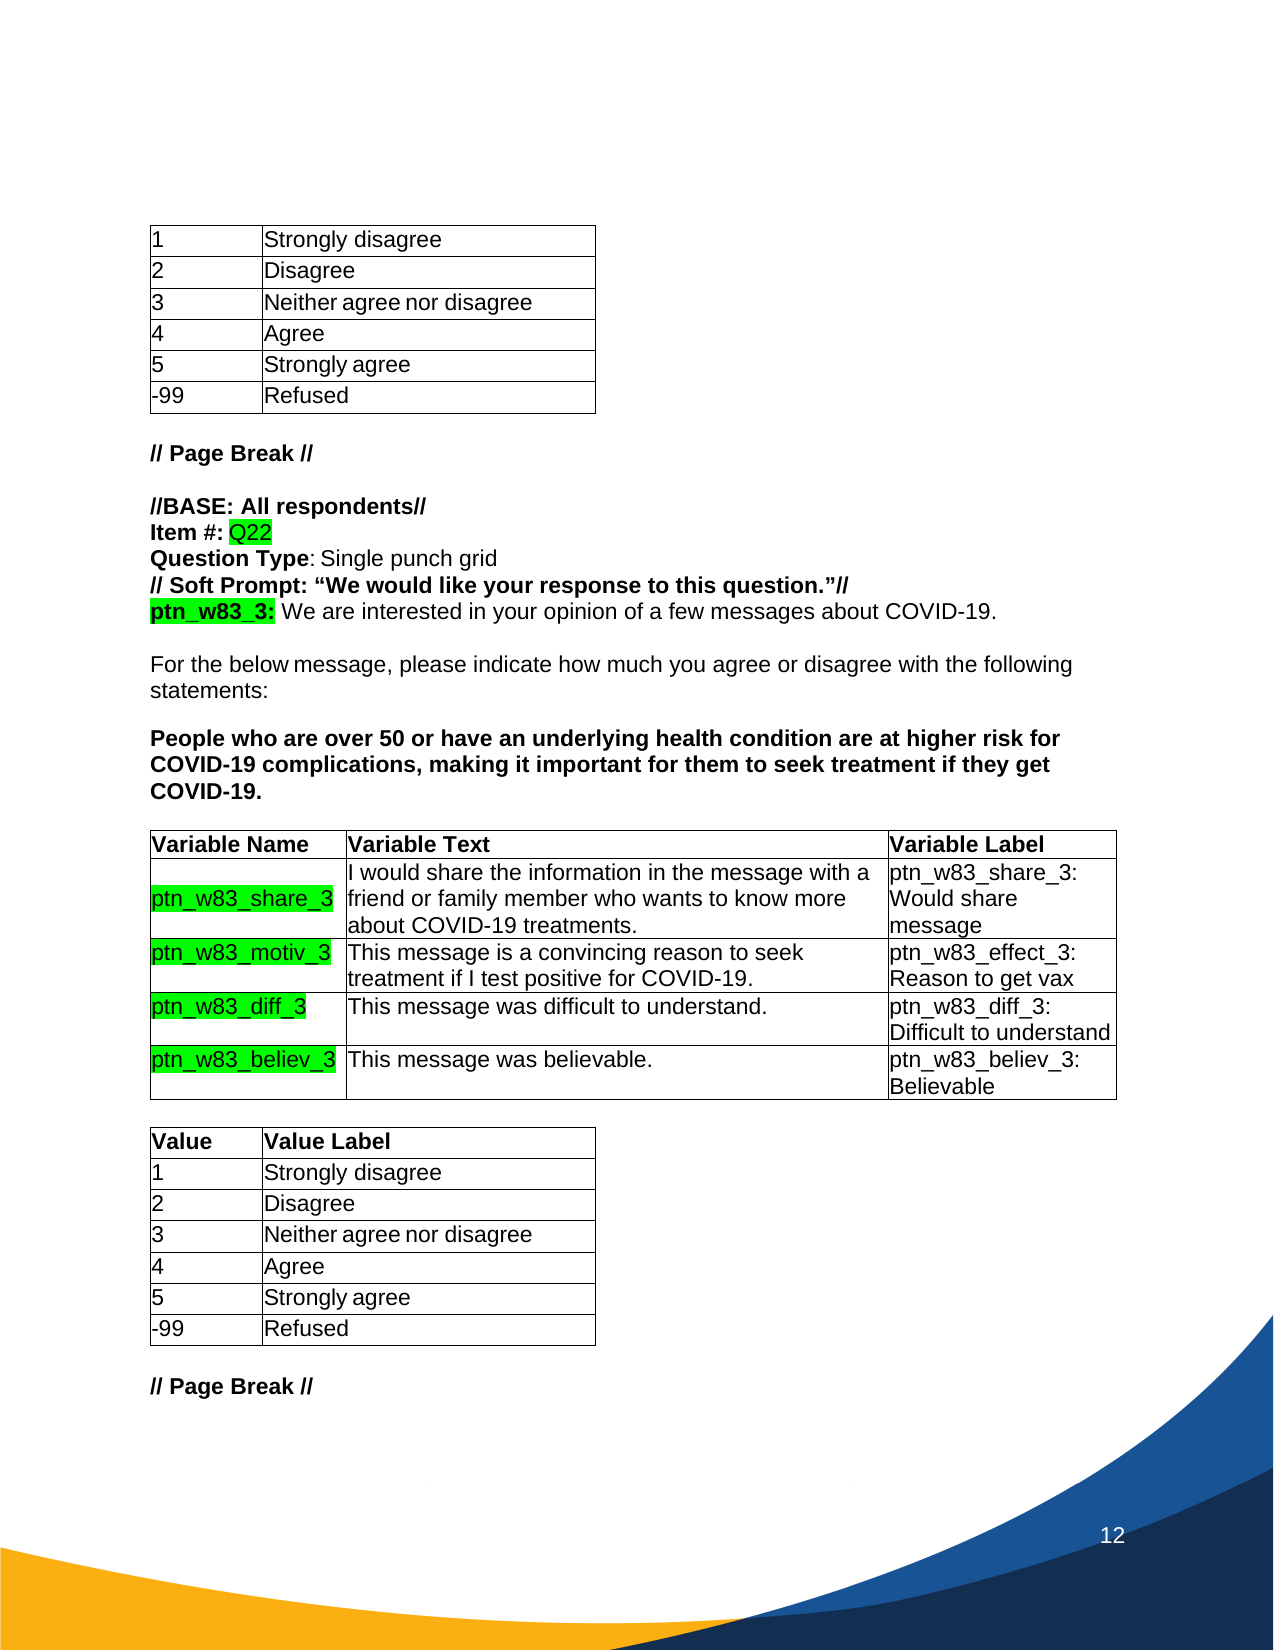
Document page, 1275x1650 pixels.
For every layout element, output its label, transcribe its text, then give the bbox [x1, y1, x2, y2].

table_cell This message was believable. [347, 1046, 888, 1099]
table_cell Agree [263, 1253, 595, 1283]
table_cell Neither agree nor disagree [263, 289, 595, 319]
text ptn_w83_3: We are interested in your opinion of a few messages about COVID-19. [275, 598, 1125, 624]
table_header Variable Label [889, 831, 1116, 858]
table_cell 2 [151, 1190, 262, 1220]
picture [0, 1305, 1274, 1650]
table_cell -99 [151, 1315, 262, 1345]
table_cell Strongly disagree [263, 226, 595, 256]
table_header Value Label [263, 1128, 595, 1158]
table_cell Agree [263, 320, 595, 350]
table_cell Refused [263, 382, 595, 412]
table_cell 5 [151, 1284, 262, 1314]
table_cell Disagree [263, 257, 595, 287]
table_cell Strongly agree [263, 1284, 595, 1314]
table_cell ptn_w83_diff_3 [151, 993, 346, 1045]
text People who are over 50 or have an underlying health condition are at higher risk for COVID-19 complications, making it important for them to seek treatment if they get COVID-19. [150, 725, 1125, 804]
table_cell 1 [151, 226, 262, 256]
table_cell This message was difficult to understand. [347, 993, 888, 1045]
table_cell ptn_w83_share_3: Would share message [889, 859, 1116, 938]
table_cell 3 [151, 289, 262, 319]
text For the below message, please indicate how much you agree or disagree with the following statements: [150, 651, 1125, 703]
text Item #: Q22 Question Type: Single punch grid [150, 519, 1125, 572]
text // Page Break // [150, 1373, 1125, 1399]
table_cell Refused [263, 1315, 595, 1345]
table_cell ptn_w83_diff_3: Difficult to understand [889, 993, 1116, 1045]
table_header Variable Name [151, 831, 346, 858]
table_cell 5 [151, 351, 262, 381]
table_cell ptn_w83_motiv_3 [151, 939, 346, 992]
table_cell 1 [151, 1159, 262, 1189]
table_cell 4 [151, 320, 262, 350]
table_cell 2 [151, 257, 262, 287]
table_cell ptn_w83_believ_3: Believable [889, 1046, 1116, 1099]
text // Page Break // [150, 440, 1125, 466]
text // Soft Prompt: “We would like your response to this question.”// [150, 572, 1125, 598]
table_cell ptn_w83_believ_3 [151, 1046, 346, 1099]
table_header Variable Text [347, 831, 888, 858]
table_cell Disagree [263, 1190, 595, 1220]
table_cell Strongly agree [263, 351, 595, 381]
table_cell -99 [151, 382, 262, 412]
table_cell ptn_w83_effect_3: Reason to get vax [889, 939, 1116, 992]
table_header Value [151, 1128, 262, 1158]
table_cell ptn_w83_share_3 [151, 859, 346, 938]
table_cell 4 [151, 1253, 262, 1283]
table_cell This message is a convincing reason to seek treatment if I test positive for COVID-19. [347, 939, 888, 992]
text //BASE: All respondents// [150, 493, 1125, 519]
table_cell I would share the information in the message with a friend or family member who wants to know more about COVID-19 treatments. [347, 859, 888, 938]
table_cell Strongly disagree [263, 1159, 595, 1189]
table_cell Neither agree nor disagree [263, 1221, 595, 1252]
table_cell 3 [151, 1221, 262, 1252]
